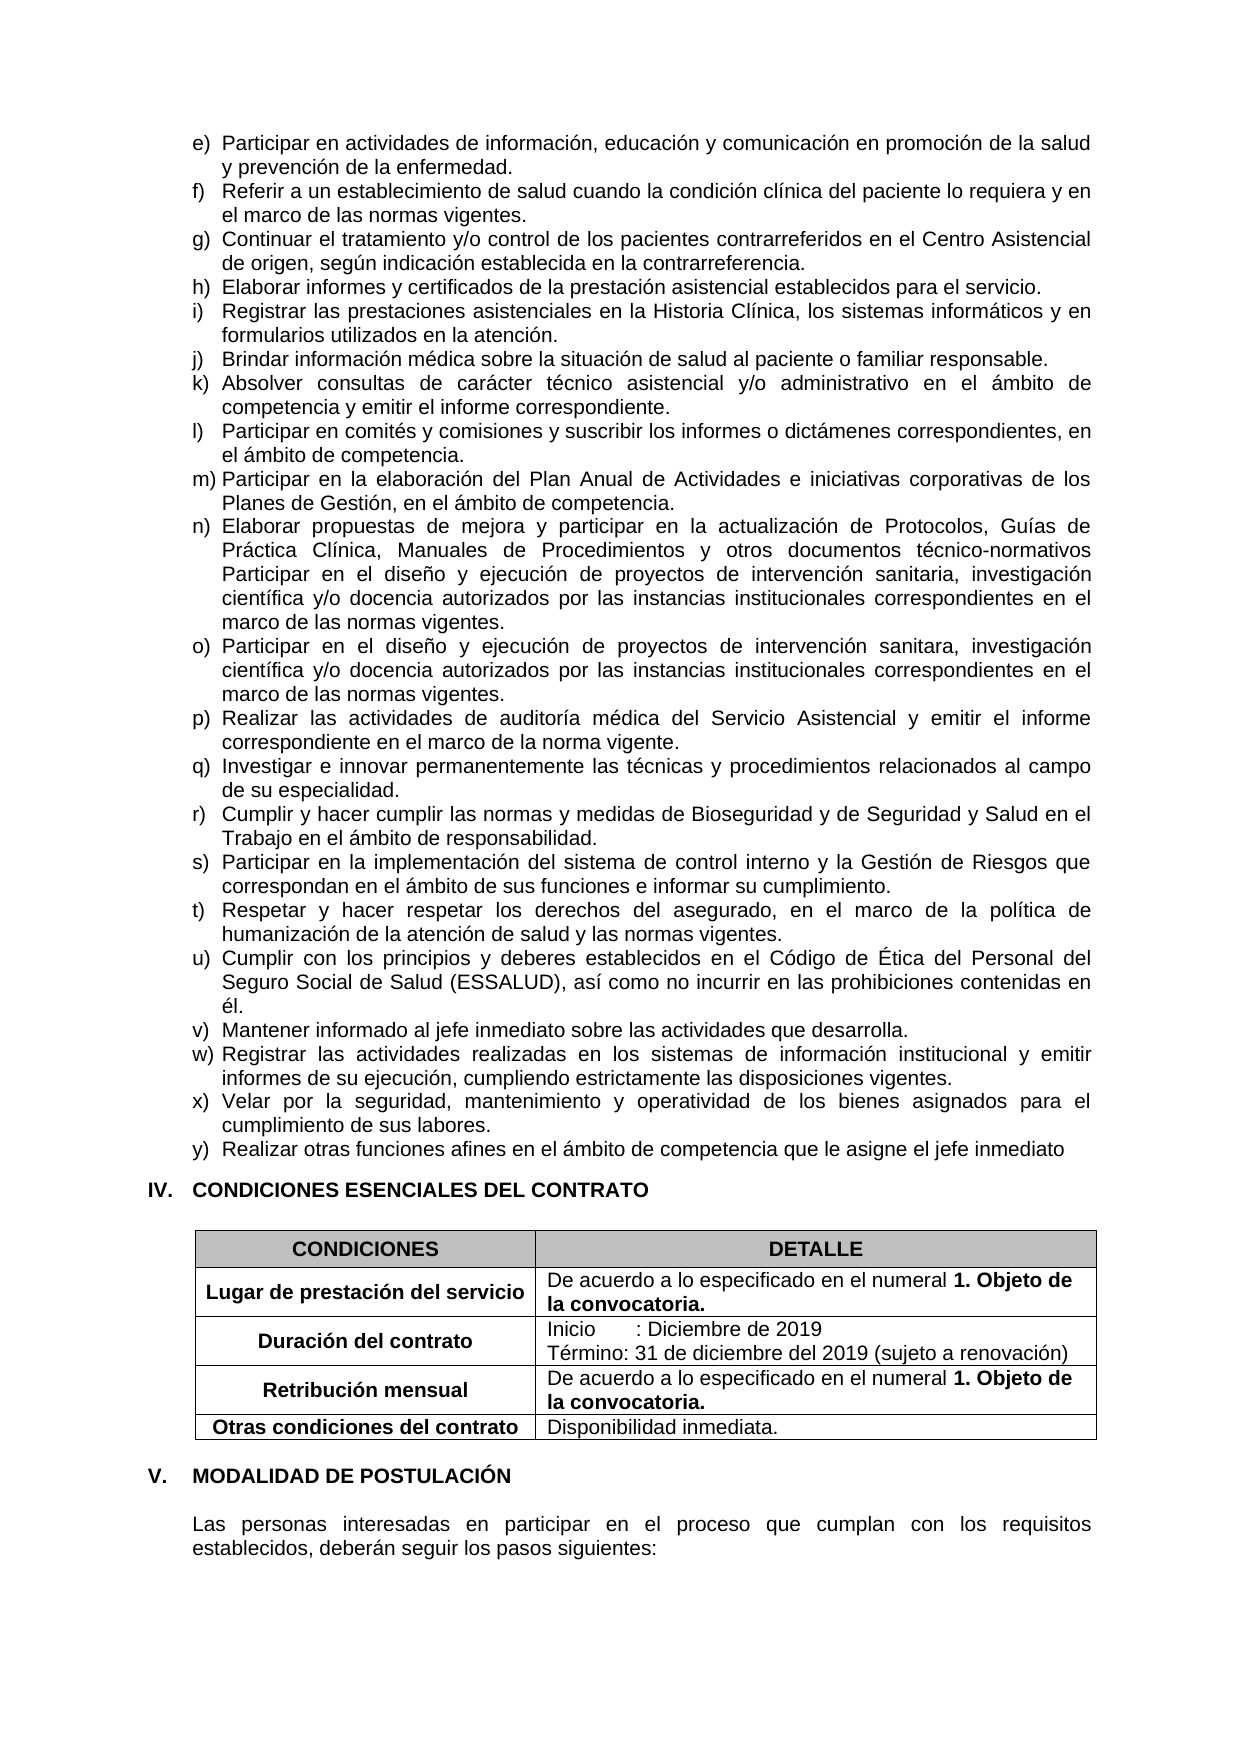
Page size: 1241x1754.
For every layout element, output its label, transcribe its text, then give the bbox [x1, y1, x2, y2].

table_cell Otras condiciones del contrato [196, 1415, 535, 1438]
list Brindar información médica sobre la situación de salud al paciente o familiar responsable. [192, 347, 1092, 371]
table_header DETALLE [536, 1231, 1096, 1267]
list Participar en la elaboración del Plan Anual de Actividades e iniciativas corporativas de los Planes de Gestión, en el ámbito de competencia. [192, 466, 1092, 514]
list Registrar las prestaciones asistenciales en la Historia Clínica, los sistemas informáticos y en formularios utilizados en la atención. [192, 299, 1092, 347]
list CONDICIONES ESENCIALES DEL CONTRATO [148, 1178, 1092, 1202]
list Respetar y hacer respetar los derechos del asegurado, en el marco de la política de humanización de la atención de salud y las normas vigentes. [192, 898, 1092, 946]
list Registrar las actividades realizadas en los sistemas de información institucional y emitir informes de su ejecución, cumpliendo estrictamente las disposiciones vigentes. [192, 1041, 1092, 1089]
list Realizar las actividades de auditoría médica del Servicio Asistencial y emitir el informe correspondiente en el marco de la norma vigente. [192, 706, 1092, 754]
table_cell Inicio : Diciembre de 2019 Término: 31 de diciembre del 2019 (sujeto a renovación) [536, 1317, 1096, 1364]
list Elaborar propuestas de mejora y participar en la actualización de Protocolos, Guías de Práctica Clínica, Manuales de Procedimientos y otros documentos técnico-normativos Participar en el diseño y ejecución de proyectos de intervención sanitaria, investigación científica y/o docencia autorizados por las instancias institucionales correspondientes en el marco de las normas vigentes. [192, 514, 1092, 634]
list Participar en actividades de información, educación y comunicación en promoción de la salud y prevención de la enfermedad. [192, 131, 1092, 179]
list Referir a un establecimiento de salud cuando la condición clínica del paciente lo requiera y en el marco de las normas vigentes. [192, 179, 1092, 227]
list Investigar e innovar permanentemente las técnicas y procedimientos relacionados al campo de su especialidad. [192, 754, 1092, 802]
list Velar por la seguridad, mantenimiento y operatividad de los bienes asignados para el cumplimiento de sus labores. [192, 1089, 1092, 1137]
table_cell Disponibilidad inmediata. [536, 1415, 1096, 1438]
table_cell Retribución mensual [196, 1366, 535, 1413]
list Participar en el diseño y ejecución de proyectos de intervención sanitara, investigación científica y/o docencia autorizados por las instancias institucionales correspondientes en el marco de las normas vigentes. [192, 634, 1092, 706]
list Realizar otras funciones afines en el ámbito de competencia que le asigne el jefe inmediato [192, 1137, 1092, 1161]
table_cell De acuerdo a lo especificado en el numeral 1. Objeto de la convocatoria. [536, 1366, 1096, 1413]
list Mantener informado al jefe inmediato sobre las actividades que desarrolla. [192, 1017, 1092, 1041]
list Absolver consultas de carácter técnico asistencial y/o administrativo en el ámbito de competencia y emitir el informe correspondiente. [192, 371, 1092, 418]
text Las personas interesadas en participar en el proceso que cumplan con los requisitos establecidos, deberán seguir los pasos siguientes: [192, 1511, 1092, 1559]
list Continuar el tratamiento y/o control de los pacientes contrarreferidos en el Centro Asistencial de origen, según indicación establecida en la contrarreferencia. [192, 227, 1092, 275]
list Participar en la implementación del sistema de control interno y la Gestión de Riesgos que correspondan en el ámbito de sus funciones e informar su cumplimiento. [192, 850, 1092, 898]
list Cumplir y hacer cumplir las normas y medidas de Bioseguridad y de Seguridad y Salud en el Trabajo en el ámbito de responsabilidad. [192, 802, 1092, 850]
table_cell Duración del contrato [196, 1317, 535, 1364]
list Cumplir con los principios y deberes establecidos en el Código de Ética del Personal del Seguro Social de Salud (ESSALUD), así como no incurrir en las prohibiciones contenidas en él. [192, 946, 1092, 1017]
table_cell Lugar de prestación del servicio [196, 1268, 535, 1316]
table_cell De acuerdo a lo especificado en el numeral 1. Objeto de la convocatoria. [536, 1268, 1096, 1316]
list MODALIDAD DE POSTULACIÓN [148, 1463, 1092, 1487]
list Elaborar informes y certificados de la prestación asistencial establecidos para el servicio. [192, 275, 1092, 299]
list Participar en comités y comisiones y suscribir los informes o dictámenes correspondientes, en el ámbito de competencia. [192, 418, 1092, 466]
table_header CONDICIONES [196, 1231, 535, 1267]
